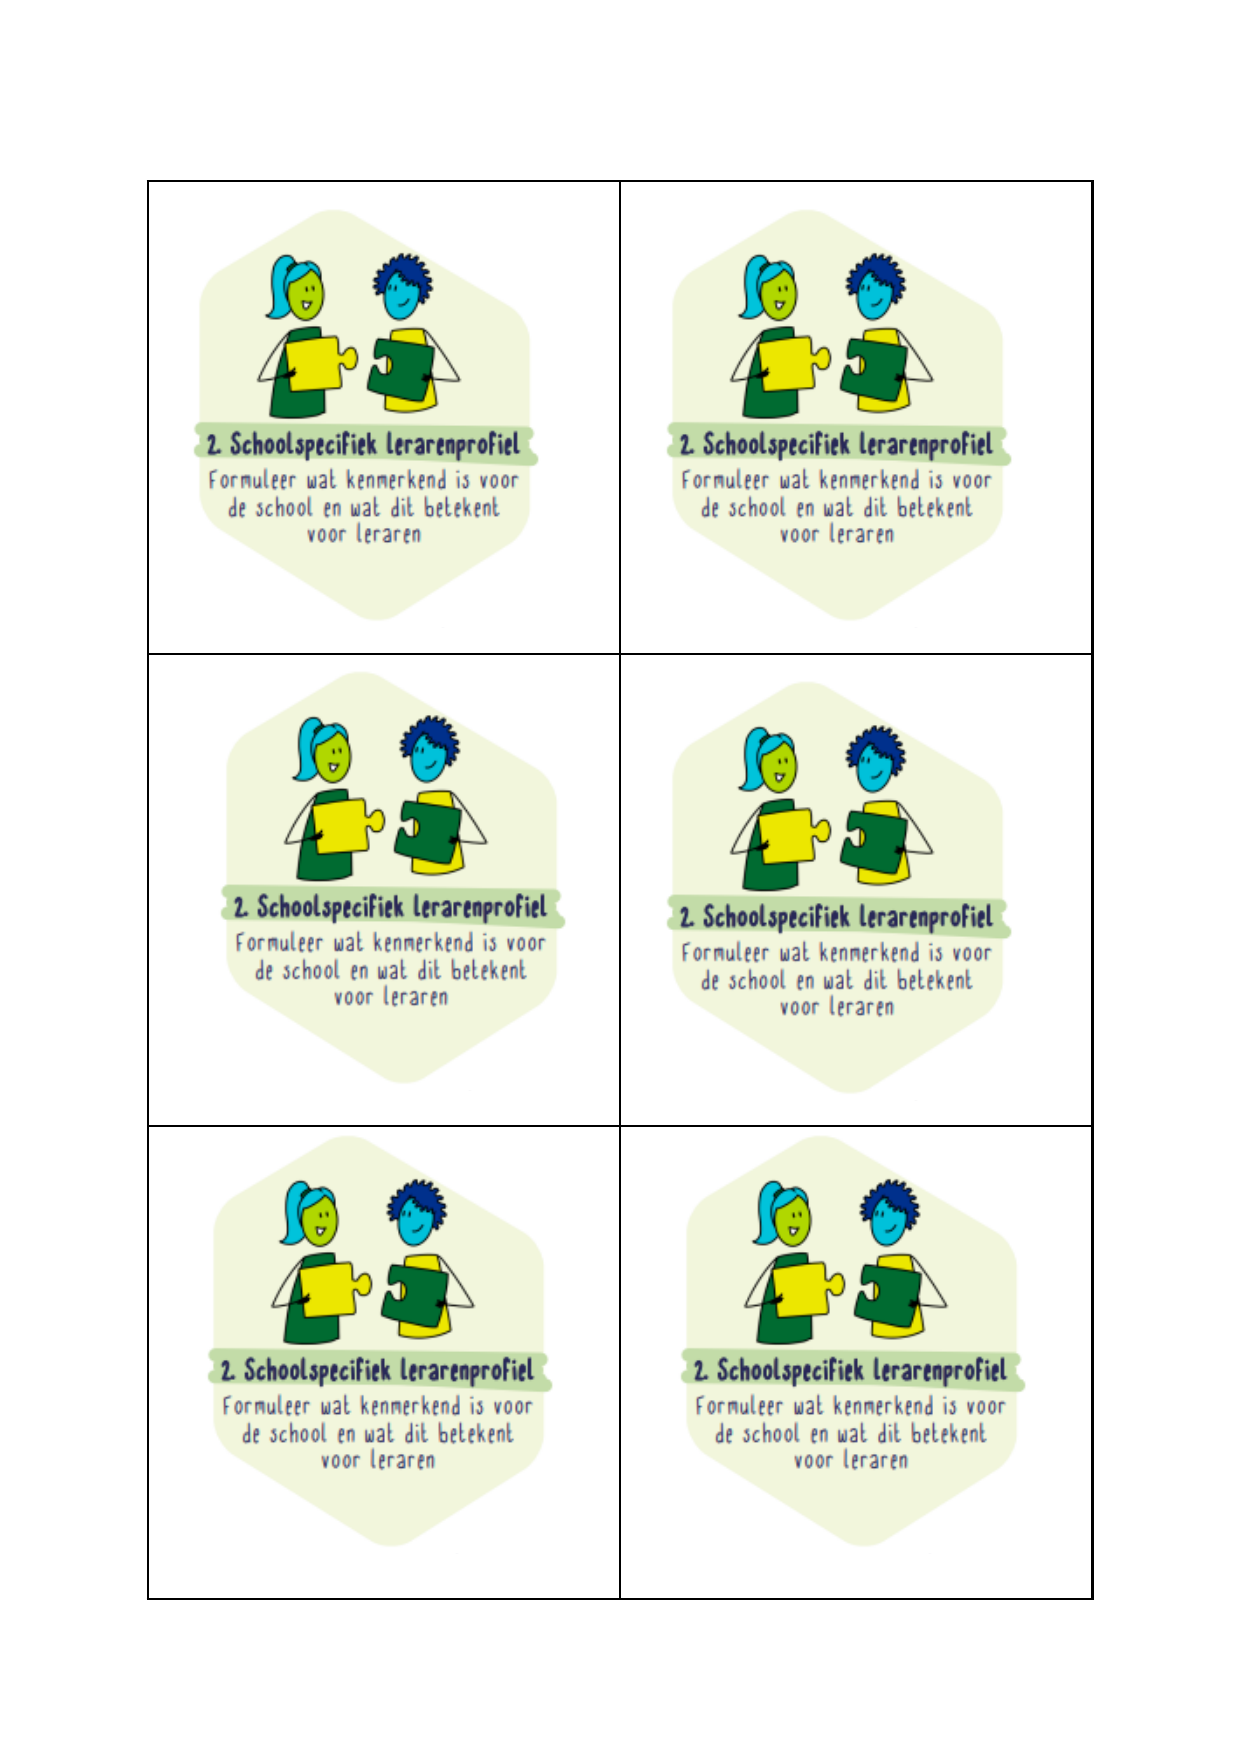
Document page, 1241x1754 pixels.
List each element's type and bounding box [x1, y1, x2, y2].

picture [650, 201, 1022, 628]
picture [664, 1127, 1036, 1554]
table_header [149, 182, 619, 653]
picture [650, 673, 1022, 1101]
table_cell [149, 655, 619, 1125]
picture [204, 663, 576, 1091]
picture [191, 1127, 563, 1554]
picture [177, 201, 549, 628]
table_header [621, 182, 1091, 653]
table_cell [621, 655, 1091, 1125]
table_cell [149, 1127, 619, 1597]
table_cell [621, 1127, 1091, 1597]
